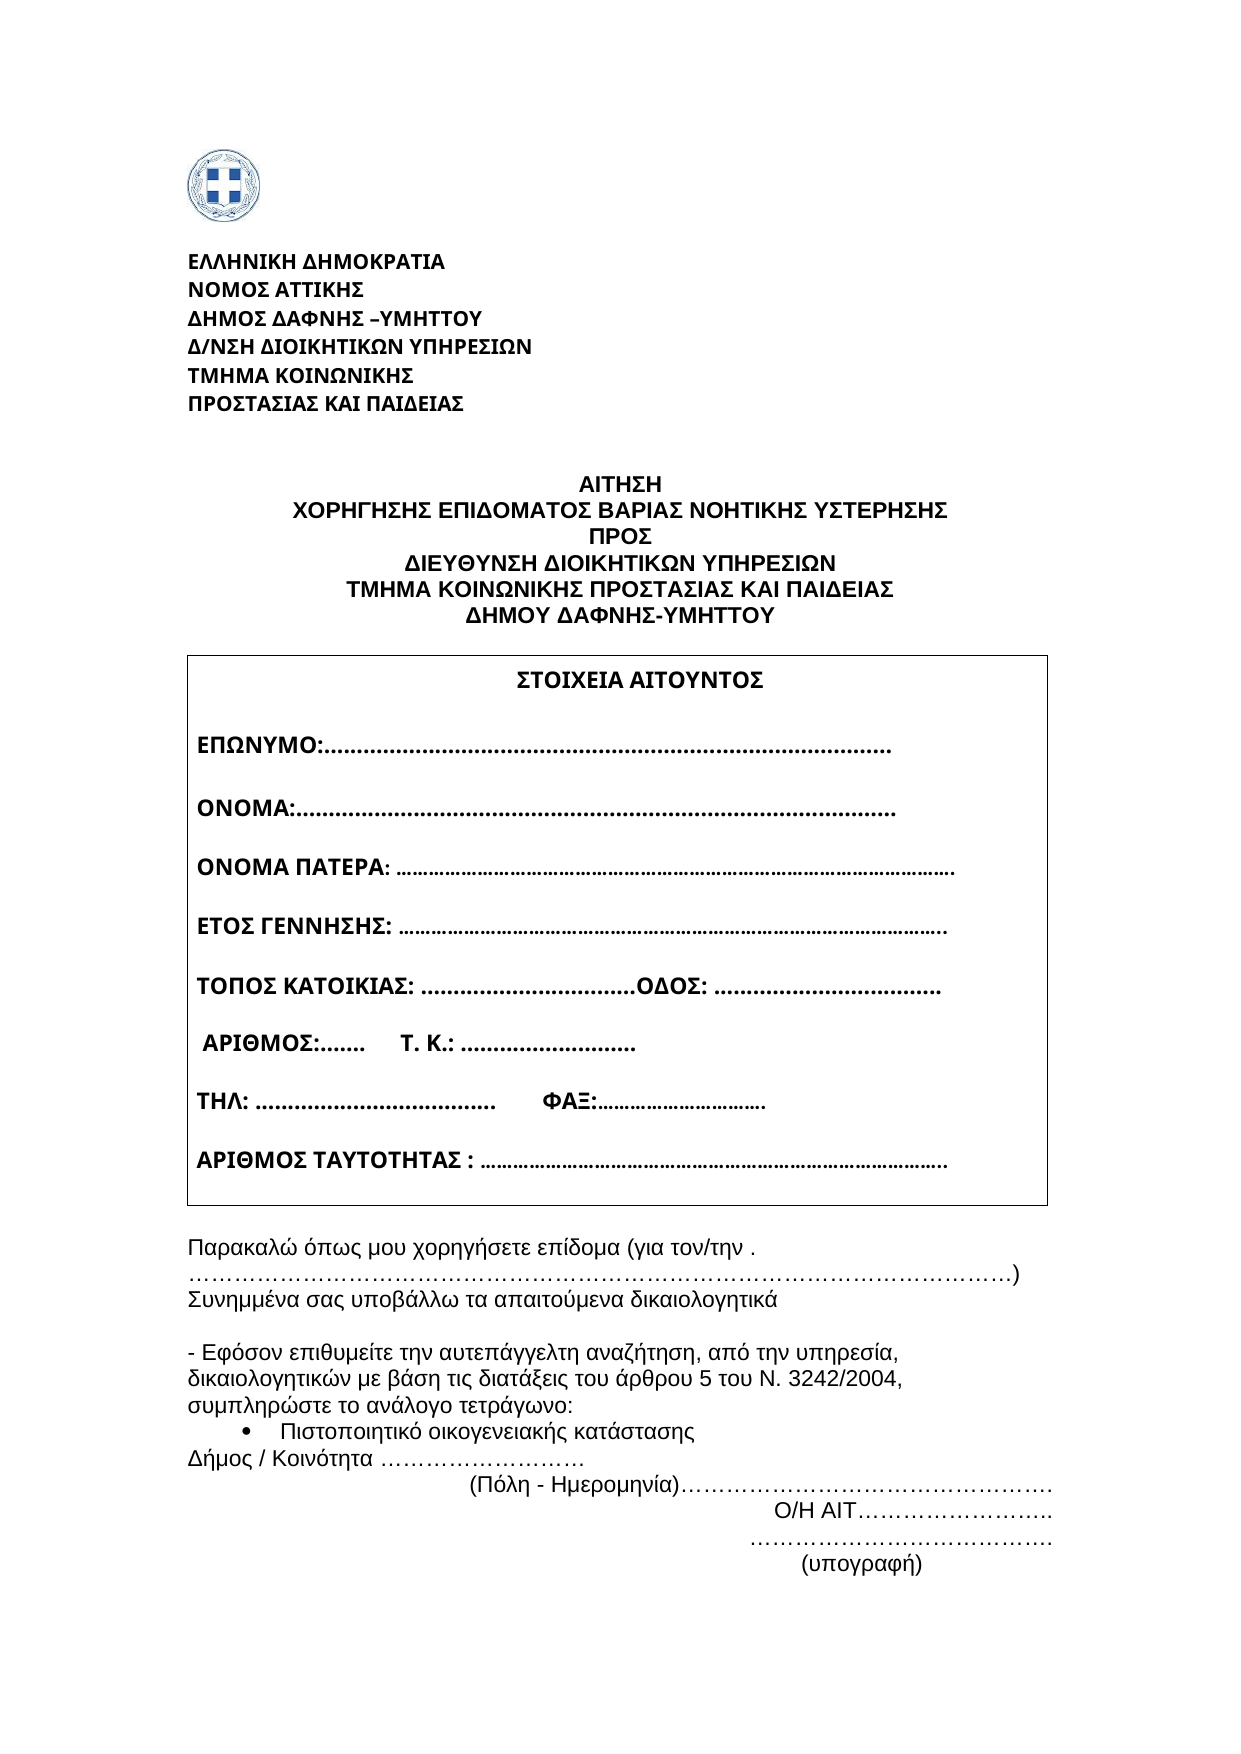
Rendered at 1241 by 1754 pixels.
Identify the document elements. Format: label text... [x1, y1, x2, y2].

text Παρακαλώ όπως μου χορηγήσετε επίδομα (για τον/την .………………………………………………………………………………………………) [187, 1234, 1053, 1286]
text ΔΗΜΟΥ ΔΑΦΝΗΣ-ΥΜΗΤΤΟΥ [187, 602, 1053, 629]
text - Εφόσον επιθυμείτε την αυτεπάγγελτη αναζήτηση, από την υπηρεσία, δικαιολογητικών με βάση τις διατάξεις του άρθρου 5 του Ν. 3242/2004, συμπληρώστε το ανάλογο τετράγωνο: [187, 1339, 1053, 1418]
text ΕΛΛΗΝΙΚΗ ∆ΗΜΟΚΡΑΤΙΑ [187, 247, 1053, 275]
text ΑΙΤΗΣΗ [187, 471, 1053, 497]
text ΠΡΟΣΤΑΣΙΑΣ ΚΑΙ ΠΑΙΔΕΙΑΣ [187, 389, 1053, 418]
text ΤΜΗΜΑ ΚΟΙΝΩΝΙΚΗΣ ΠΡΟΣΤΑΣΙΑΣ ΚΑΙ ΠΑΙΔΕΙΑΣ [187, 576, 1053, 602]
text (υπογραφή) [187, 1550, 1053, 1576]
text Ο/Η ΑΙΤ…………………….. [187, 1497, 1053, 1523]
text ΝΟΜΟΣ ΑΤΤΙΚΗΣ [187, 275, 1053, 304]
picture [187, 149, 260, 222]
text Δ/ΝΣΗ ΔΙΟΙΚΗΤΙΚΩΝ ΥΠΗΡΕΣΙΩΝ [187, 332, 1053, 361]
text Συνημμένα σας υποβάλλω τα απαιτούμενα δικαιολογητικά [187, 1286, 1053, 1313]
text ΔΙΕΥΘΥΝΣΗ ΔΙΟΙΚΗΤΙΚΩΝ ΥΠΗΡΕΣΙΩΝ [187, 550, 1053, 576]
text (Πόλη - Ημερομηνία)…………………………………………. [187, 1471, 1053, 1497]
text ΤΜΗΜΑ ΚΟΙΝΩΝΙΚΗΣ [187, 361, 1053, 389]
text ∆ΗΜΟΣ ∆ΑΦΝΗΣ –ΥΜΗΤΤΟΥ [187, 304, 1053, 332]
text ΠΡΟΣ [187, 523, 1053, 550]
text …………………………………. [187, 1523, 1053, 1550]
text ΧΟΡΗΓΗΣΗΣ ΕΠΙΔΟΜΑΤΟΣ ΒΑΡΙΑΣ ΝΟΗΤΙΚΗΣ ΥΣΤΕΡΗΣΗΣ [187, 497, 1053, 523]
list Πιστοποιητικό οικογενειακής κατάστασης [242, 1418, 1053, 1444]
text Δήμος / Κοινότητα ……………………… [187, 1444, 1053, 1471]
